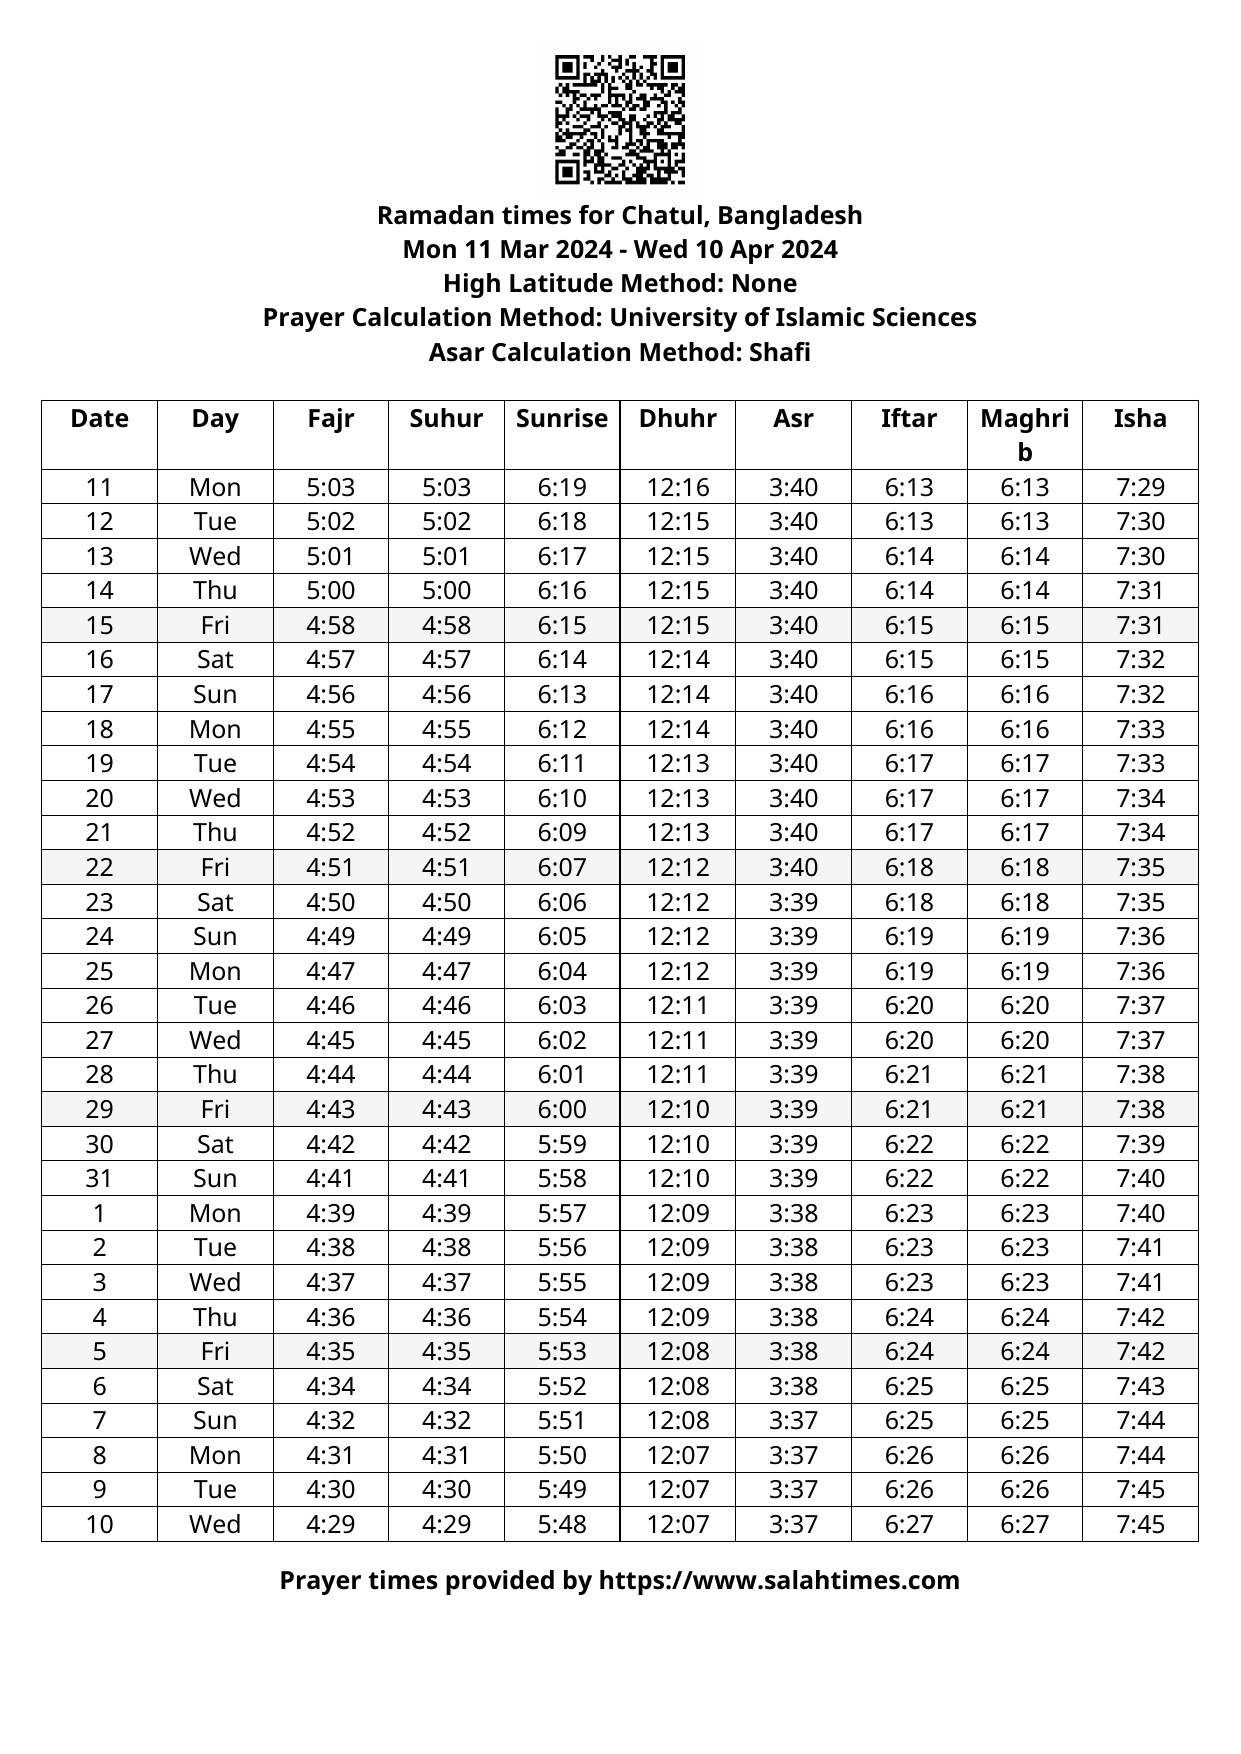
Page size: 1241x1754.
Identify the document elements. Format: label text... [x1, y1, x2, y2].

table_cell Wed [158, 539, 273, 572]
table_cell 3:39 [736, 885, 851, 918]
table_cell 5:58 [505, 1161, 619, 1195]
table_cell 30 [42, 1127, 157, 1160]
table_cell 5:00 [389, 574, 504, 607]
table_cell 5:54 [505, 1300, 619, 1333]
table_cell 3:38 [736, 1231, 851, 1264]
table_cell 6:21 [852, 1092, 967, 1126]
table_cell Sat [158, 1127, 273, 1160]
table_cell 6:20 [968, 1023, 1082, 1057]
table_cell 3:39 [736, 1161, 851, 1195]
table_cell 4:56 [274, 677, 388, 711]
table_cell 7:35 [1083, 885, 1198, 918]
table_cell 7:42 [1083, 1300, 1198, 1333]
table_cell 12:15 [621, 539, 735, 572]
table_cell 6:16 [852, 712, 967, 745]
table_cell 12:08 [621, 1334, 735, 1368]
table_cell 4:32 [389, 1404, 504, 1437]
table_cell 12:10 [621, 1092, 735, 1126]
table_cell 12:16 [621, 470, 735, 503]
text Prayer times provided by https://www.salahtimes.com [42, 1563, 1198, 1597]
table_cell 6:15 [852, 608, 967, 642]
table_cell 6:17 [505, 539, 619, 572]
table_cell 4:51 [274, 850, 388, 884]
table_cell Tue [158, 1231, 273, 1264]
table_cell 29 [42, 1092, 157, 1126]
table_cell 7:32 [1083, 677, 1198, 711]
table_cell 12:11 [621, 989, 735, 1022]
table_cell 6:17 [968, 781, 1082, 814]
table_cell 3:40 [736, 608, 851, 642]
table_cell 12:10 [621, 1161, 735, 1195]
table_cell 12:08 [621, 1369, 735, 1402]
table_cell 4:58 [274, 608, 388, 642]
table_cell 6:25 [852, 1369, 967, 1402]
table_cell 4:52 [389, 816, 504, 849]
table_cell 6:05 [505, 919, 619, 953]
table_cell Wed [158, 1507, 273, 1541]
table_cell 7:29 [1083, 470, 1198, 503]
table_cell 12:09 [621, 1196, 735, 1229]
table_header Asr [736, 401, 851, 469]
table_cell 12:14 [621, 712, 735, 745]
table_cell 4:55 [389, 712, 504, 745]
table_cell Tue [158, 504, 273, 538]
table_cell 4:36 [389, 1300, 504, 1333]
table_cell 4:46 [389, 989, 504, 1022]
table_cell 7:33 [1083, 712, 1198, 745]
table_cell 12:08 [621, 1404, 735, 1437]
table_cell 3:37 [736, 1473, 851, 1506]
table_cell 15 [42, 608, 157, 642]
table_cell 3:39 [736, 954, 851, 987]
table_cell 6:13 [968, 504, 1082, 538]
table_cell 6:14 [968, 539, 1082, 572]
table_cell Mon [158, 1196, 273, 1229]
table_cell 4:36 [274, 1300, 388, 1333]
table_cell 5:57 [505, 1196, 619, 1229]
table_cell 6:11 [505, 746, 619, 780]
table_cell 4:50 [389, 885, 504, 918]
table_cell 6:26 [852, 1438, 967, 1472]
table_cell 6:22 [968, 1127, 1082, 1160]
table_cell 6:26 [968, 1473, 1082, 1506]
table_cell 3:39 [736, 989, 851, 1022]
table_cell Wed [158, 781, 273, 814]
table_cell 5:51 [505, 1404, 619, 1437]
table_cell 6:22 [968, 1161, 1082, 1195]
table_cell Mon [158, 712, 273, 745]
table_cell Sun [158, 1404, 273, 1437]
text Prayer Calculation Method: University of Islamic Sciences [42, 300, 1198, 334]
table_cell Tue [158, 1473, 273, 1506]
table_cell 4:29 [274, 1507, 388, 1541]
table_cell 6:23 [968, 1196, 1082, 1229]
table_cell 4:42 [274, 1127, 388, 1160]
table_cell 24 [42, 919, 157, 953]
table_cell Tue [158, 746, 273, 780]
table_cell 3:39 [736, 1058, 851, 1091]
table_cell 4:44 [389, 1058, 504, 1091]
text Asar Calculation Method: Shafi [42, 334, 1198, 368]
table_cell 5:03 [274, 470, 388, 503]
table_cell 12:13 [621, 816, 735, 849]
table_cell 12:07 [621, 1438, 735, 1472]
table_cell 6:13 [968, 470, 1082, 503]
table_cell 4:49 [274, 919, 388, 953]
text Mon 11 Mar 2024 - Wed 10 Apr 2024 [42, 232, 1198, 266]
table_cell Mon [158, 470, 273, 503]
table_cell 7 [42, 1404, 157, 1437]
table_cell 6:17 [968, 746, 1082, 780]
table_cell Fri [158, 608, 273, 642]
table_cell 6:16 [968, 677, 1082, 711]
table_cell 12:13 [621, 781, 735, 814]
table_cell 19 [42, 746, 157, 780]
table_cell 6:23 [968, 1265, 1082, 1299]
table_cell 4:47 [389, 954, 504, 987]
table_header Fajr [274, 401, 388, 469]
table_cell 6:20 [852, 1023, 967, 1057]
table_cell 7:37 [1083, 989, 1198, 1022]
table_cell 6:14 [505, 643, 619, 676]
table_header Date [42, 401, 157, 469]
table_cell Wed [158, 1265, 273, 1299]
table_cell 4:31 [274, 1438, 388, 1472]
table_cell 3:37 [736, 1438, 851, 1472]
table_cell 12:11 [621, 1023, 735, 1057]
table_cell 6:13 [852, 504, 967, 538]
table_cell 12 [42, 504, 157, 538]
table_header Sunrise [505, 401, 619, 469]
text High Latitude Method: None [42, 266, 1198, 300]
table_cell 4:30 [389, 1473, 504, 1506]
table_cell 6:22 [852, 1161, 967, 1195]
table_cell 3:37 [736, 1507, 851, 1541]
table_cell 4:41 [389, 1161, 504, 1195]
table_cell Fri [158, 850, 273, 884]
table_cell 6:04 [505, 954, 619, 987]
table_cell 5:02 [274, 504, 388, 538]
table_cell 6:13 [505, 677, 619, 711]
table_cell 5:02 [389, 504, 504, 538]
table_cell Thu [158, 816, 273, 849]
table_cell Wed [158, 1023, 273, 1057]
table_header Maghrib [968, 401, 1082, 469]
table_cell 7:41 [1083, 1231, 1198, 1264]
table_cell 4:56 [389, 677, 504, 711]
table_cell 4:35 [274, 1334, 388, 1368]
table_cell 5:49 [505, 1473, 619, 1506]
table_cell 4:55 [274, 712, 388, 745]
text Ramadan times for Chatul, Bangladesh [42, 198, 1198, 232]
table_cell 3:38 [736, 1265, 851, 1299]
table_cell 4:31 [389, 1438, 504, 1472]
table_cell 6:24 [968, 1300, 1082, 1333]
table_cell 5:56 [505, 1231, 619, 1264]
table_cell 4:41 [274, 1161, 388, 1195]
table_cell 6:06 [505, 885, 619, 918]
table_cell 4:44 [274, 1058, 388, 1091]
table_cell 7:34 [1083, 781, 1198, 814]
table_cell 12:14 [621, 677, 735, 711]
table_cell Sat [158, 643, 273, 676]
table_cell 12:07 [621, 1507, 735, 1541]
table_cell 5:50 [505, 1438, 619, 1472]
table_cell 11 [42, 470, 157, 503]
table_cell 3:38 [736, 1196, 851, 1229]
table_cell 12:11 [621, 1058, 735, 1091]
table_cell 6:27 [852, 1507, 967, 1541]
table_cell 6:18 [852, 850, 967, 884]
table_cell 6:24 [968, 1334, 1082, 1368]
table_cell 4:45 [389, 1023, 504, 1057]
table_cell 26 [42, 989, 157, 1022]
table_cell 7:30 [1083, 539, 1198, 572]
table_cell 6:22 [852, 1127, 967, 1160]
picture [542, 41, 699, 198]
table_cell 23 [42, 885, 157, 918]
table_cell 4:54 [389, 746, 504, 780]
table_cell 4:42 [389, 1127, 504, 1160]
table_cell 12:09 [621, 1300, 735, 1333]
table_cell 3:38 [736, 1300, 851, 1333]
table_cell 6:18 [505, 504, 619, 538]
table_cell 6:02 [505, 1023, 619, 1057]
table_cell 7:45 [1083, 1507, 1198, 1541]
table_cell 7:34 [1083, 816, 1198, 849]
table_cell 7:30 [1083, 504, 1198, 538]
table_cell Thu [158, 1300, 273, 1333]
table_cell 6:00 [505, 1092, 619, 1126]
table_cell 25 [42, 954, 157, 987]
table_cell 17 [42, 677, 157, 711]
table_header Dhuhr [621, 401, 735, 469]
table_cell 6:26 [968, 1438, 1082, 1472]
table_header Day [158, 401, 273, 469]
table_cell 6:25 [968, 1404, 1082, 1437]
table_cell 5:03 [389, 470, 504, 503]
table_cell 6:16 [505, 574, 619, 607]
table_cell 4:32 [274, 1404, 388, 1437]
table_cell 7:44 [1083, 1404, 1198, 1437]
table_cell 4:57 [389, 643, 504, 676]
table_cell 4:54 [274, 746, 388, 780]
table_cell 7:38 [1083, 1092, 1198, 1126]
table_cell 6:25 [968, 1369, 1082, 1402]
table_cell 6:18 [968, 885, 1082, 918]
table_cell 4:37 [389, 1265, 504, 1299]
table_cell 6:18 [968, 850, 1082, 884]
table_cell 6:10 [505, 781, 619, 814]
table_cell 7:32 [1083, 643, 1198, 676]
table_cell 6:19 [852, 919, 967, 953]
table_cell 1 [42, 1196, 157, 1229]
table_cell 7:35 [1083, 850, 1198, 884]
table_cell 4:45 [274, 1023, 388, 1057]
table_cell 4:38 [274, 1231, 388, 1264]
table_cell 9 [42, 1473, 157, 1506]
table_cell 31 [42, 1161, 157, 1195]
table_cell 7:31 [1083, 574, 1198, 607]
table_cell 4:30 [274, 1473, 388, 1506]
table_cell 4:57 [274, 643, 388, 676]
table_cell 18 [42, 712, 157, 745]
table_cell 7:44 [1083, 1438, 1198, 1472]
table_header Suhur [389, 401, 504, 469]
table_cell 6:21 [968, 1058, 1082, 1091]
table_header Iftar [852, 401, 967, 469]
table_cell 14 [42, 574, 157, 607]
table_cell 5 [42, 1334, 157, 1368]
table_cell 2 [42, 1231, 157, 1264]
table_cell 6:15 [852, 643, 967, 676]
table_cell 4:51 [389, 850, 504, 884]
table_cell 5:01 [389, 539, 504, 572]
table_cell 20 [42, 781, 157, 814]
table_cell 6:24 [852, 1334, 967, 1368]
table_cell 7:43 [1083, 1369, 1198, 1402]
table_cell 6:26 [852, 1473, 967, 1506]
table_cell Thu [158, 574, 273, 607]
table_cell 3:40 [736, 816, 851, 849]
table_cell 6:23 [968, 1231, 1082, 1264]
table_cell 10 [42, 1507, 157, 1541]
table_cell 5:01 [274, 539, 388, 572]
table_cell 6:15 [505, 608, 619, 642]
table_cell Fri [158, 1334, 273, 1368]
table_cell 7:36 [1083, 919, 1198, 953]
table_cell 6:07 [505, 850, 619, 884]
table_cell 21 [42, 816, 157, 849]
table_cell Tue [158, 989, 273, 1022]
table_cell 6:18 [852, 885, 967, 918]
table_cell 4:43 [274, 1092, 388, 1126]
table_cell 3:39 [736, 919, 851, 953]
table_cell 6:09 [505, 816, 619, 849]
table_cell 6:16 [968, 712, 1082, 745]
table_cell 12:14 [621, 643, 735, 676]
table_cell 3:39 [736, 1023, 851, 1057]
table_cell 16 [42, 643, 157, 676]
table_cell 4:29 [389, 1507, 504, 1541]
table_cell 6:20 [852, 989, 967, 1022]
table_cell 7:42 [1083, 1334, 1198, 1368]
table_cell 3:39 [736, 1127, 851, 1160]
table_cell 3:38 [736, 1334, 851, 1368]
table_cell 6:21 [852, 1058, 967, 1091]
table_cell 3:39 [736, 1092, 851, 1126]
table_cell Sun [158, 677, 273, 711]
table_cell 6:13 [852, 470, 967, 503]
table_cell 5:52 [505, 1369, 619, 1402]
table_cell 3:37 [736, 1404, 851, 1437]
table_cell 22 [42, 850, 157, 884]
table_cell 7:36 [1083, 954, 1198, 987]
table_cell 4:43 [389, 1092, 504, 1126]
table_cell 7:41 [1083, 1265, 1198, 1299]
table_cell 4:35 [389, 1334, 504, 1368]
table_cell 6:17 [852, 746, 967, 780]
table_cell 6:19 [505, 470, 619, 503]
table_cell 28 [42, 1058, 157, 1091]
table_cell 6:23 [852, 1231, 967, 1264]
table_cell Sat [158, 885, 273, 918]
table_cell 6:24 [852, 1300, 967, 1333]
table_cell 4:39 [389, 1196, 504, 1229]
table_cell 5:59 [505, 1127, 619, 1160]
table_cell Sun [158, 919, 273, 953]
table_cell 6:19 [968, 919, 1082, 953]
table_cell 6:14 [852, 574, 967, 607]
table_cell 6:15 [968, 608, 1082, 642]
table_cell 7:45 [1083, 1473, 1198, 1506]
table_cell 12:07 [621, 1473, 735, 1506]
table_cell 12:15 [621, 608, 735, 642]
table_cell 6:17 [968, 816, 1082, 849]
table_cell Mon [158, 954, 273, 987]
table_cell 3:40 [736, 712, 851, 745]
table_cell 12:12 [621, 885, 735, 918]
table_cell 4:53 [274, 781, 388, 814]
table_cell 7:40 [1083, 1161, 1198, 1195]
table_cell 7:37 [1083, 1023, 1198, 1057]
table_cell 4:37 [274, 1265, 388, 1299]
table_cell 5:55 [505, 1265, 619, 1299]
table_cell 4:47 [274, 954, 388, 987]
table_cell 6:23 [852, 1265, 967, 1299]
table_cell Thu [158, 1058, 273, 1091]
table_cell 12:13 [621, 746, 735, 780]
table_cell 4:52 [274, 816, 388, 849]
table_cell 4:49 [389, 919, 504, 953]
table_cell Mon [158, 1438, 273, 1472]
table_cell 6:14 [852, 539, 967, 572]
table_cell 4:50 [274, 885, 388, 918]
table_cell 4:38 [389, 1231, 504, 1264]
table_cell 4:46 [274, 989, 388, 1022]
table_cell 3:40 [736, 746, 851, 780]
table_cell 5:00 [274, 574, 388, 607]
table_cell 6:23 [852, 1196, 967, 1229]
table_cell 3:40 [736, 643, 851, 676]
table_cell 6:25 [852, 1404, 967, 1437]
table_cell 7:39 [1083, 1127, 1198, 1160]
table_cell 3:40 [736, 850, 851, 884]
table_cell 5:48 [505, 1507, 619, 1541]
table_cell 12:12 [621, 850, 735, 884]
table_cell 6:03 [505, 989, 619, 1022]
table_cell 8 [42, 1438, 157, 1472]
table_cell 6 [42, 1369, 157, 1402]
table_cell 4:39 [274, 1196, 388, 1229]
table_header Isha [1083, 401, 1198, 469]
table_cell 3 [42, 1265, 157, 1299]
table_cell 3:40 [736, 470, 851, 503]
table_cell 7:40 [1083, 1196, 1198, 1229]
table_cell 6:17 [852, 781, 967, 814]
table_cell 3:40 [736, 677, 851, 711]
table_cell 12:15 [621, 574, 735, 607]
table_cell Sun [158, 1161, 273, 1195]
table_cell 6:01 [505, 1058, 619, 1091]
table_cell 5:53 [505, 1334, 619, 1368]
table_cell 12:09 [621, 1231, 735, 1264]
table_cell 12:12 [621, 919, 735, 953]
table_cell 6:17 [852, 816, 967, 849]
table_cell 6:21 [968, 1092, 1082, 1126]
table_cell 6:27 [968, 1507, 1082, 1541]
table_cell 4:34 [274, 1369, 388, 1402]
table_cell 4 [42, 1300, 157, 1333]
table_cell 4:58 [389, 608, 504, 642]
table_cell 6:20 [968, 989, 1082, 1022]
table_cell 3:38 [736, 1369, 851, 1402]
table_cell 4:53 [389, 781, 504, 814]
table_cell 6:19 [968, 954, 1082, 987]
table_cell 4:34 [389, 1369, 504, 1402]
table_cell Fri [158, 1092, 273, 1126]
table_cell 3:40 [736, 539, 851, 572]
table_cell 3:40 [736, 504, 851, 538]
table_cell 7:33 [1083, 746, 1198, 780]
table_cell 12:10 [621, 1127, 735, 1160]
table_cell 6:15 [968, 643, 1082, 676]
table_cell 3:40 [736, 781, 851, 814]
table_cell Sat [158, 1369, 273, 1402]
table_cell 7:31 [1083, 608, 1198, 642]
table_cell 6:19 [852, 954, 967, 987]
table_cell 6:16 [852, 677, 967, 711]
table_cell 12:09 [621, 1265, 735, 1299]
table_cell 12:15 [621, 504, 735, 538]
table_cell 6:12 [505, 712, 619, 745]
table_cell 7:38 [1083, 1058, 1198, 1091]
table_cell 27 [42, 1023, 157, 1057]
table_cell 13 [42, 539, 157, 572]
table_cell 3:40 [736, 574, 851, 607]
table_cell 6:14 [968, 574, 1082, 607]
table_cell 12:12 [621, 954, 735, 987]
